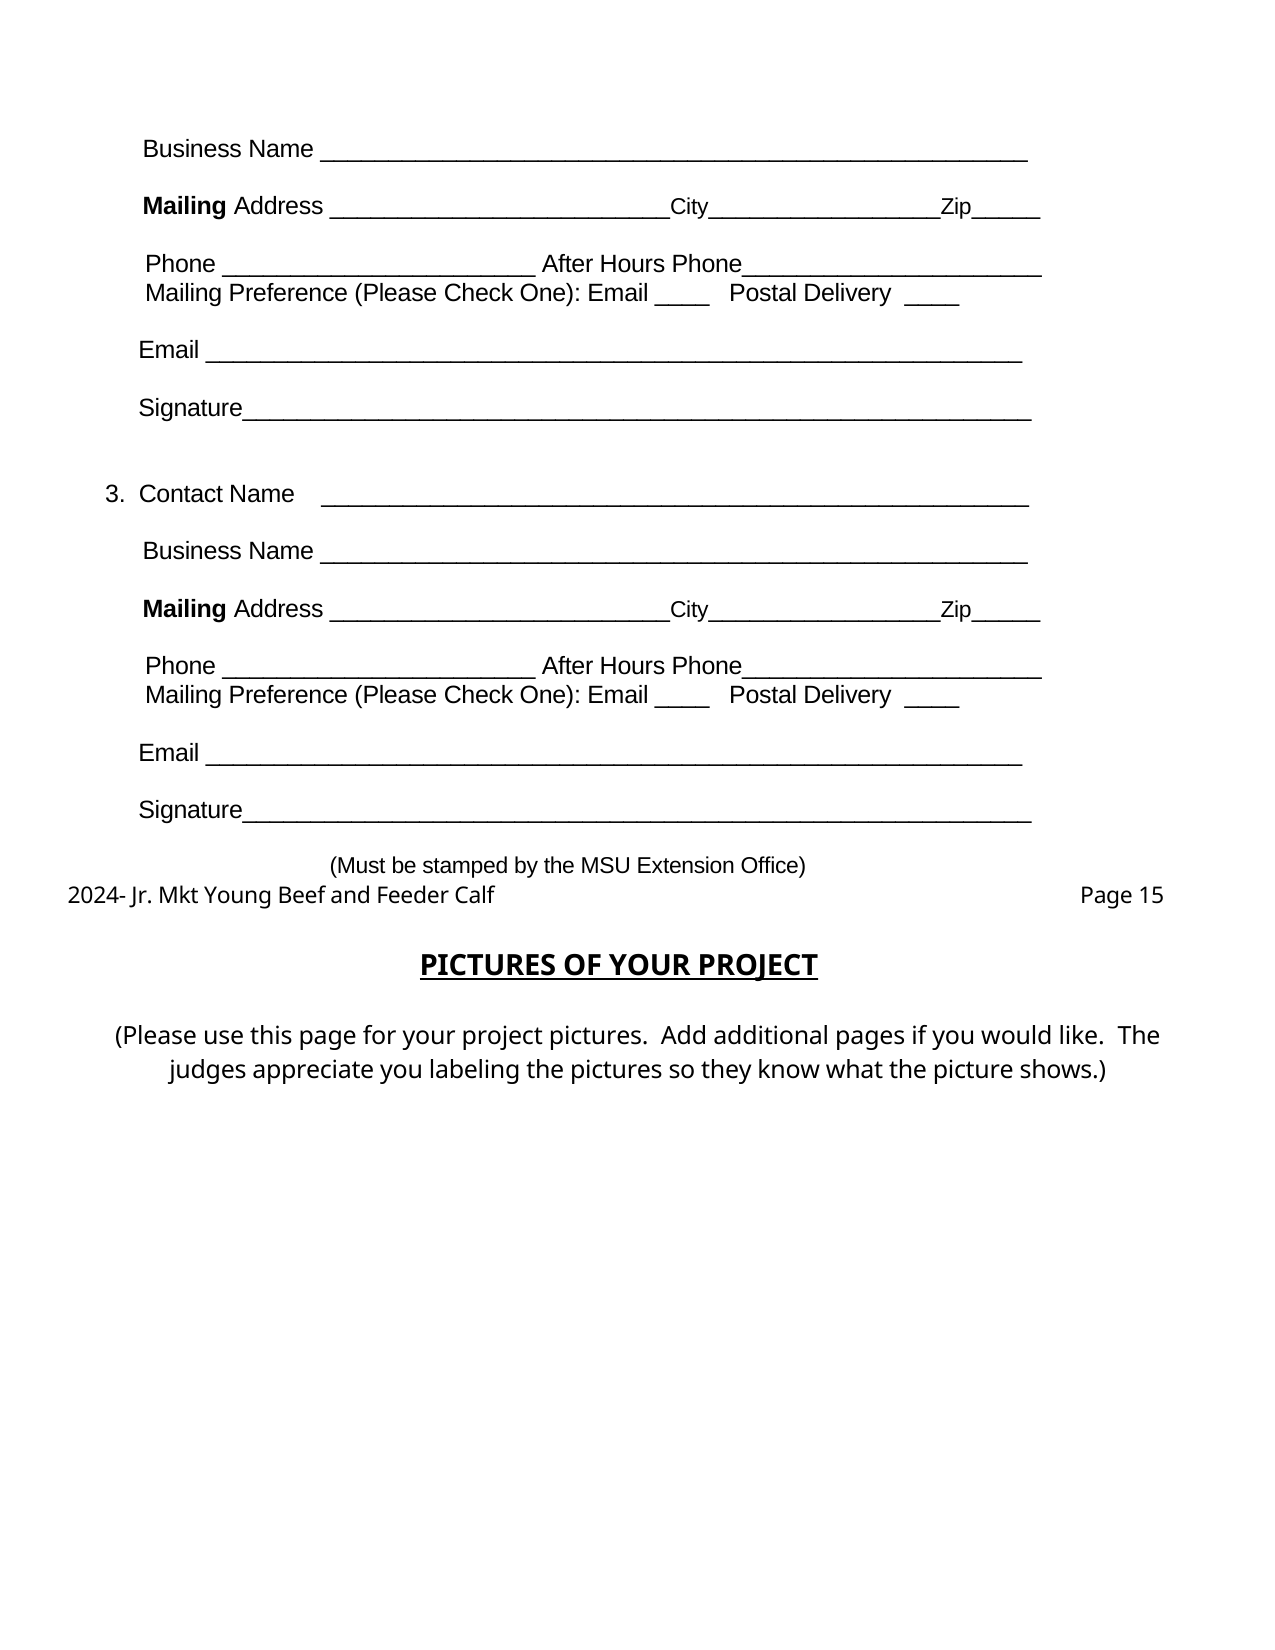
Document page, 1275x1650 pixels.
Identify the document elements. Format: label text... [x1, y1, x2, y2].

text (Must be stamped by the MSU Extension Office) [105, 852, 1170, 879]
text Business Name ____________________________________________________ [142, 134, 1170, 162]
text Mailing Address _________________________City_________________Zip_____ [142, 594, 1170, 622]
text Email ____________________________________________________________ [105, 335, 1170, 364]
text (Please use this page for your project pictures. Add additional pages if you would like. The judges appreciate you labeling the pictures so they know what the picture shows.) [105, 1018, 1170, 1086]
text 2024- Jr. Mkt Young Beef and Feeder Calf Page 15 [49, 879, 1170, 910]
text Signature__________________________________________________________ [105, 795, 1170, 824]
text Signature__________________________________________________________ [105, 392, 1170, 421]
text Mailing Preference (Please Check One): Email ____ Postal Delivery ____ [105, 680, 1170, 709]
text Mailing Preference (Please Check One): Email ____ Postal Delivery ____ [105, 277, 1170, 306]
text Phone _______________________ After Hours Phone______________________ [105, 651, 1170, 680]
text Phone _______________________ After Hours Phone______________________ [105, 249, 1170, 277]
text Business Name ____________________________________________________ [142, 536, 1170, 565]
text Email ____________________________________________________________ [105, 737, 1170, 766]
text Mailing Address _________________________City_________________Zip_____ [142, 191, 1170, 220]
text 3. Contact Name ____________________________________________________ [105, 479, 1170, 507]
text PICTURES OF YOUR PROJECT [49, 944, 1170, 984]
